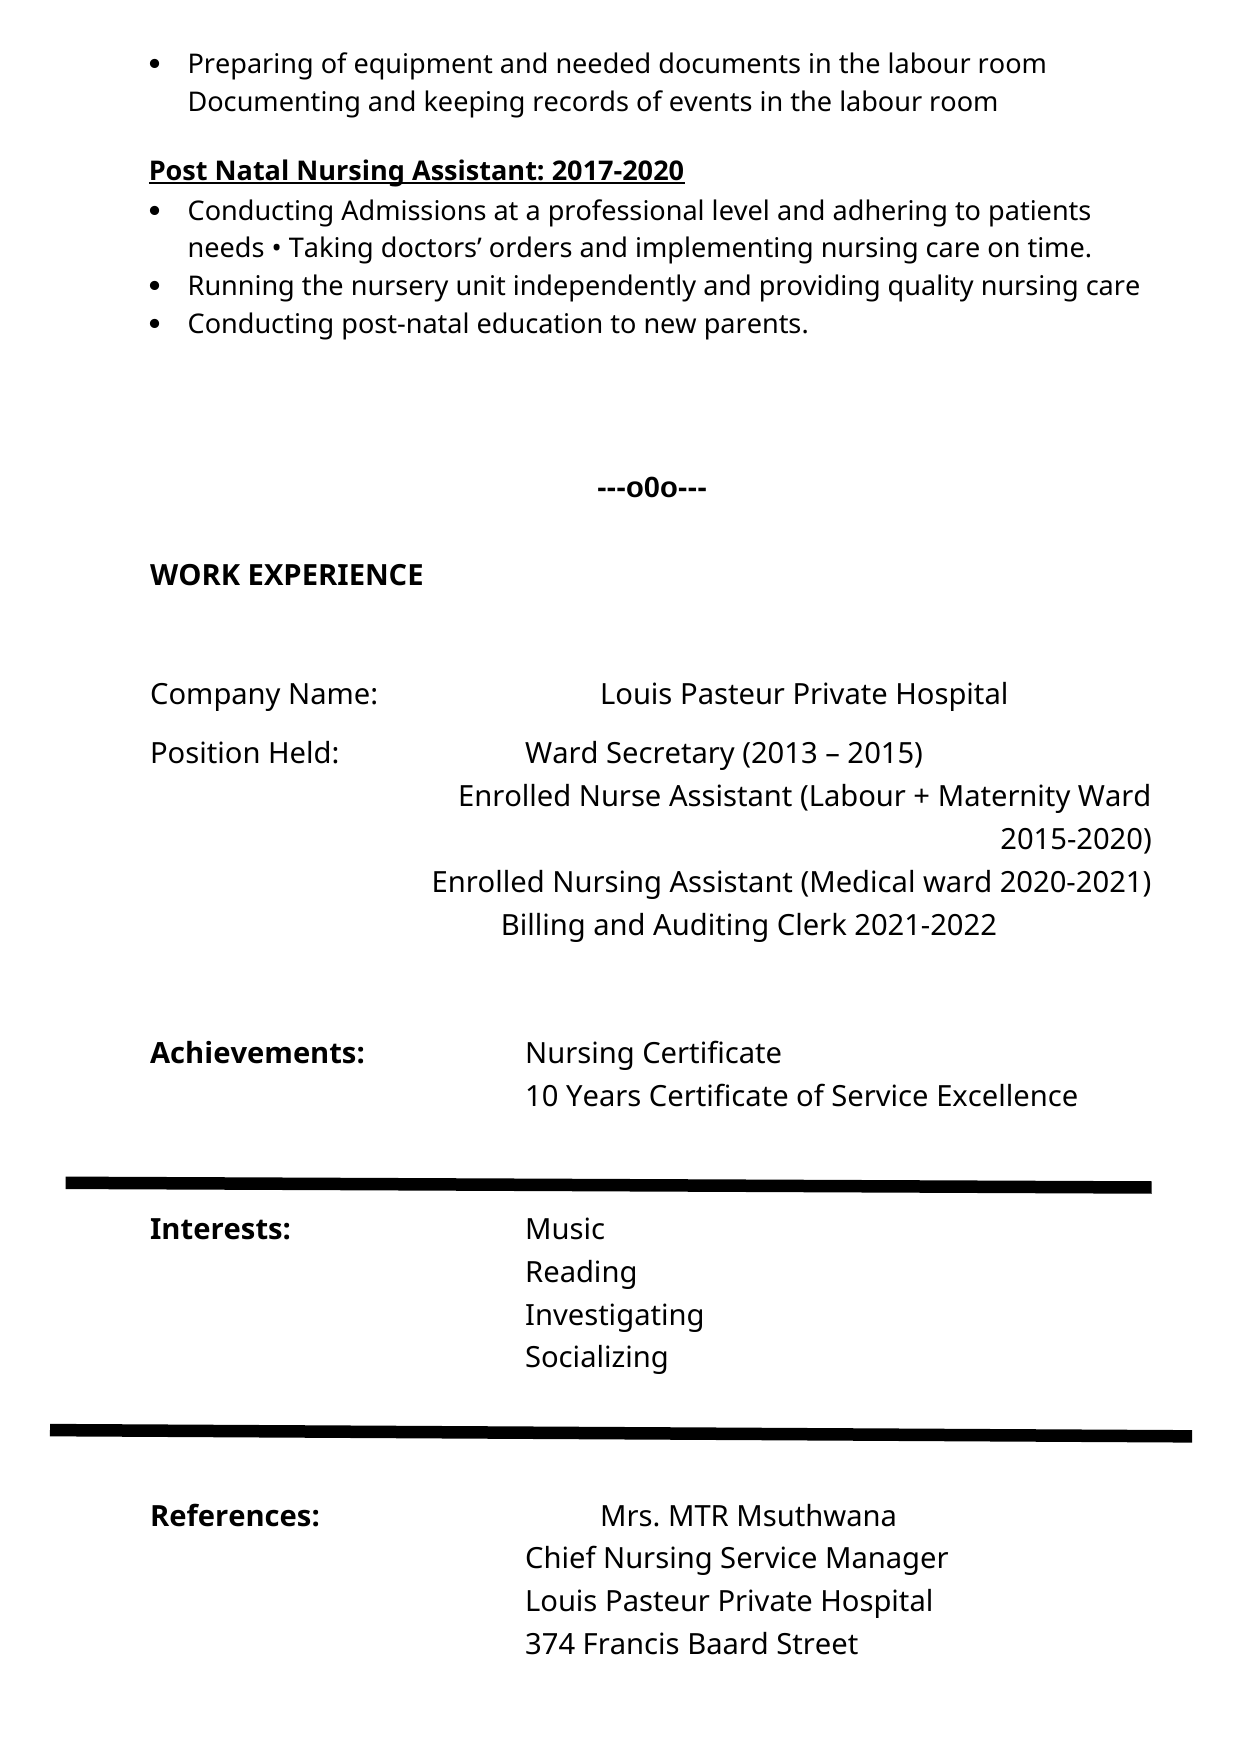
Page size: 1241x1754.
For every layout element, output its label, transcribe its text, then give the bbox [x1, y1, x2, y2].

text Enrolled Nurse Assistant (Labour + Maternity Ward 2015-2020) [150, 776, 1152, 858]
text WORK EXPERIENCE [150, 554, 1152, 594]
text Interests: Music [150, 1208, 1152, 1248]
text Socializing [150, 1337, 1152, 1376]
text 374 Francis Baard Street [150, 1623, 1152, 1663]
list Conducting post-natal education to new parents. [150, 305, 1152, 342]
list Preparing of equipment and needed documents in the labour room Documenting and keeping records of events in the labour room [150, 44, 1152, 119]
text Achievements: Nursing Certificate [150, 1032, 1152, 1072]
text Billing and Auditing Clerk 2021-2022 [150, 904, 1152, 944]
text Investigating [150, 1294, 1152, 1334]
text Reading [150, 1251, 1152, 1291]
list Running the nursery unit independently and providing quality nursing care [150, 267, 1152, 304]
text Post Natal Nursing Assistant: 2017-2020 [148, 151, 1152, 188]
text 10 Years Certificate of Service Excellence [150, 1075, 1152, 1115]
text Company Name: Louis Pasteur Private Hospital [150, 673, 1152, 713]
text Enrolled Nursing Assistant (Medical ward 2020-2021) [150, 861, 1152, 901]
text References: Mrs. MTR Msuthwana [150, 1495, 1152, 1534]
list Conducting Admissions at a professional level and adhering to patients needs • Taking doctors’ orders and implementing nursing care on time. [150, 191, 1152, 266]
text Position Held: Ward Secretary (2013 – 2015) [150, 733, 1152, 772]
text Chief Nursing Service Manager [150, 1538, 1152, 1577]
text Louis Pasteur Private Hospital [150, 1581, 1152, 1620]
text ---o0o--- [152, 469, 1152, 503]
